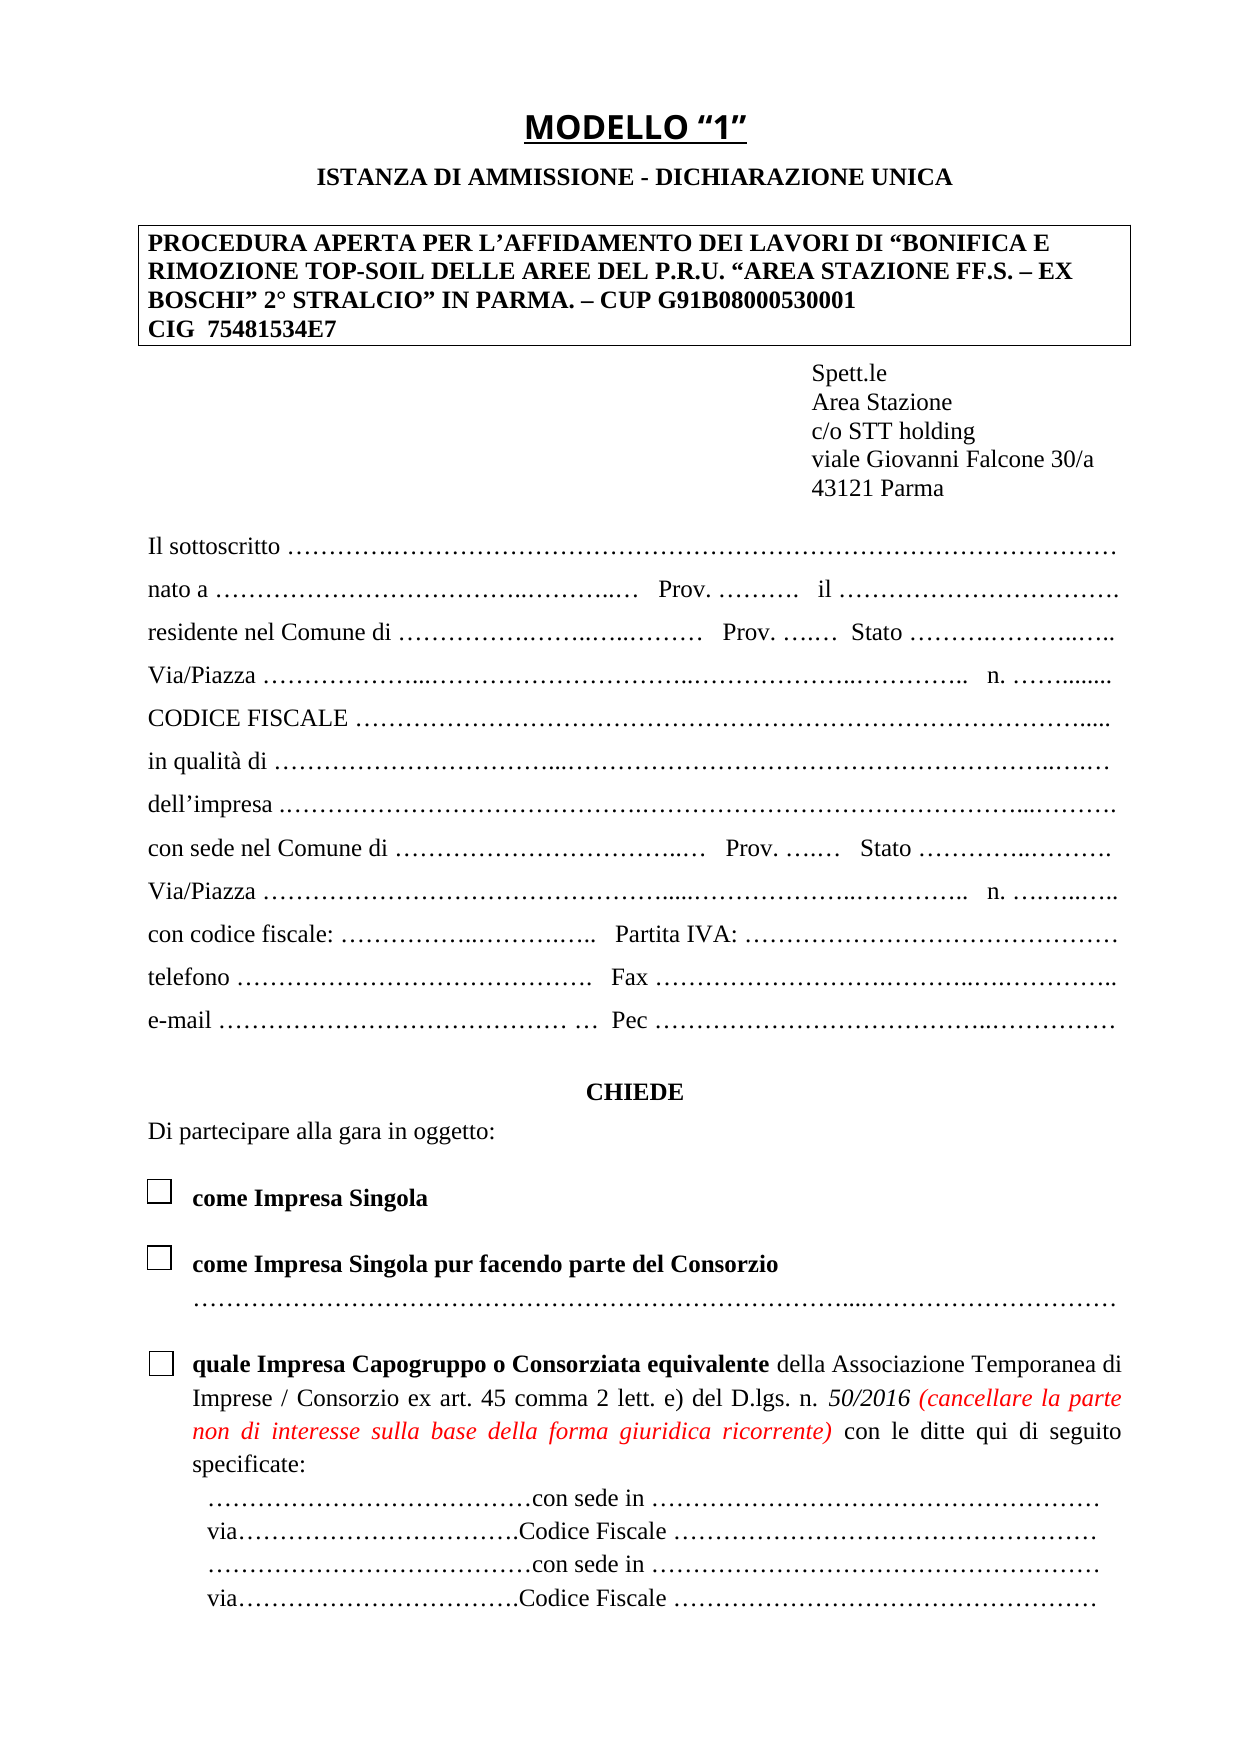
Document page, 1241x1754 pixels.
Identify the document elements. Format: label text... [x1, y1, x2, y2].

text dell’impresa .…………………………………….………………………………………...………. [148, 789, 1122, 818]
text Area Stazione [148, 387, 1122, 416]
text Di partecipare alla gara in oggetto: [148, 1113, 1122, 1146]
text CODICE FISCALE ……………………………………………………………………………..... [148, 703, 1122, 732]
text residente nel Comune di …………….……..…..……… Prov. ….… Stato ……….………..….. [148, 617, 1122, 646]
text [207, 1546, 1122, 1579]
text CHIEDE [148, 1073, 1122, 1107]
text c/o STT holding [148, 416, 1122, 444]
text nato a ………………………………..………..… Prov. ………. il ……………………………. [148, 574, 1122, 603]
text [207, 1479, 1122, 1513]
text CIG 75481534E7 [139, 311, 1130, 345]
text Spett.le [148, 358, 1122, 387]
text con sede nel Comune di ……………………………..… Prov. ….… Stato …………..………. [148, 833, 1122, 861]
text e-mail …………………………………… … Pec …………………………………..…………… [148, 1005, 1122, 1034]
text PROCEDURA APERTA PER L’AFFIDAMENTO DEI LAVORI DI “BONIFICA E RIMOZIONE TOP-SOIL DELLE AREE DEL P.R.U. “AREA STAZIONE FF.S. – EX BOSCHI” 2° STRALCIO” IN PARMA. – CUP G91B08000530001 [139, 226, 1130, 311]
text come Impresa Singola pur facendo parte del Consorzio [192, 1246, 1122, 1279]
text Il sottoscritto ………….…………………………………………………………………………… [148, 531, 1122, 559]
text con codice fiscale: ……………..……….….. Partita IVA: ……………………………………… [148, 919, 1122, 948]
text Via/Piazza ………………...…………………………..………………..………….. n. ……........ [148, 660, 1122, 689]
text ……………………………………………………………………....………………………… [192, 1279, 1122, 1313]
text come Impresa Singola [148, 1179, 1122, 1213]
text in qualità di ……………………………...…………………………………………………..….… [148, 746, 1122, 775]
text ISTANZA DI AMMISSIONE - DICHIARAZIONE UNICA [148, 162, 1122, 190]
text viale Giovanni Falcone 30/a [148, 444, 1122, 473]
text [207, 1513, 1122, 1546]
text quale Impresa Capogruppo o Consorziata equivalente della Associazione Temporanea di Imprese / Consorzio ex art. 45 comma 2 lett. e) del D.lgs. n. 50/2016 (cancellare la parte non di interesse sulla base della forma giuridica ricorrente) con le ditte qui di seguito specificate: [192, 1346, 1122, 1479]
text telefono ……………………………………. Fax ……………………….………..….………….. [148, 962, 1122, 991]
text 43121 Parma [148, 473, 1122, 502]
text MODELLO “1” [148, 104, 1122, 149]
text Via/Piazza ………………………………………….....………………..………….. n. ….…..….. [148, 876, 1122, 904]
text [207, 1579, 1122, 1613]
